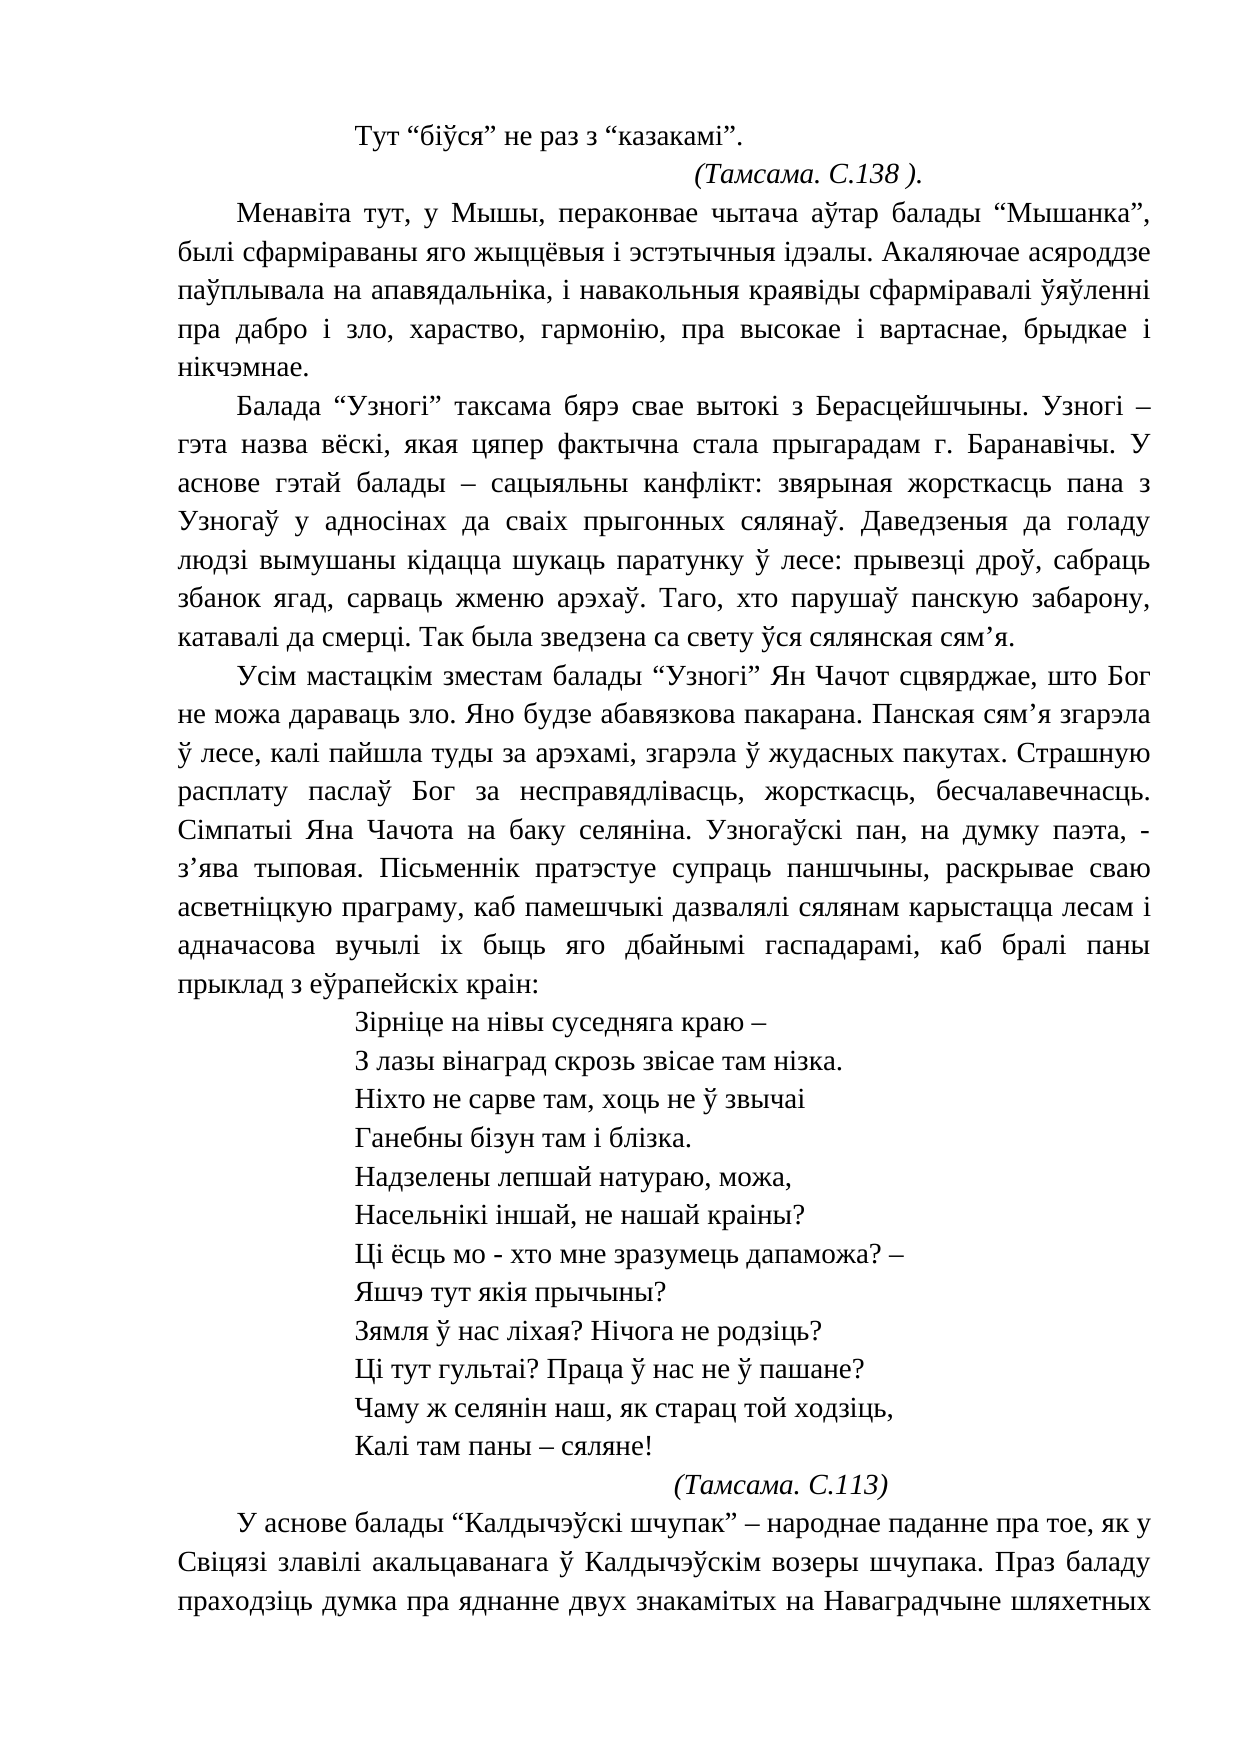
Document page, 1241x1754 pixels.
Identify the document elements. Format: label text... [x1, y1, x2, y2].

text (Тамсама. С.113) [177, 1467, 1152, 1501]
text Ніхто не сарве там, хоць не ў звычаі [177, 1082, 1152, 1115]
text (Тамсама. С.138 ). [177, 157, 1152, 190]
text Усім мастацкім зместам балады “Узногі” Ян Чачот сцвярджае, што Бог не можа дараваць зло. Яно будзе абавязкова пакарана. Панская сям’я згарэла ў лесе, калі пайшла туды за арэхамі, згарэла ў жудасных пакутах. Страшную расплату паслаў Бог за несправядлівасць, жорсткасць, бесчалавечнасць. Сімпатыі Яна Чачота на баку селяніна. Узногаўскі пан, на думку паэта, - з’ява тыповая. Пісьменнік пратэстуе супраць паншчыны, раскрывае сваю асветніцкую праграму, каб памешчыкі дазвалялі сялянам карыстацца лесам і адначасова вучылі іх быць яго дбайнымі гаспадарамі, каб бралі паны прыклад з еўрапейскіх краін: [177, 658, 1152, 999]
text Чаму ж селянін наш, як старац той ходзіць, [177, 1390, 1152, 1423]
text Менавіта тут, у Мышы, пераконвае чытача аўтар балады “Мышанка”, былі сфарміраваны яго жыццёвыя і эстэтычныя ідэалы. Акаляючае асяроддзе паўплывала на апавядальніка, і навакольныя краявіды сфарміравалі ўяўленні пра дабро і зло, хараство, гармонію, пра высокае і вартаснае, брыдкае і нікчэмнае. [177, 195, 1152, 383]
text Ці ёсць мо - хто мне зразумець дапаможа? – [177, 1236, 1152, 1269]
text Балада “Узногі” таксама бярэ свае вытокі з Берасцейшчыны. Узногі – гэта назва вёскі, якая цяпер фактычна стала прыгарадам г. Баранавічы. У аснове гэтай балады – сацыяльны канфлікт: звярыная жорсткасць пана з Узногаў у адносінах да сваіх прыгонных сялянаў. Даведзеныя да голаду людзі вымушаны кідацца шукаць паратунку ў лесе: прывезці дроў, сабраць збанок ягад, сарваць жменю арэхаў. Таго, хто парушаў панскую забарону, катавалі да смерці. Так была зведзена са свету ўся сялянская сям’я. [177, 388, 1152, 653]
text Насельнікі іншай, не нашай краіны? [177, 1197, 1152, 1231]
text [177, 1506, 1152, 1616]
text Яшчэ тут якія прычыны? [177, 1274, 1152, 1308]
text З лазы вінаград скрозь звісае там нізка. [177, 1043, 1152, 1077]
text Надзелены лепшай натураю, можа, [177, 1159, 1152, 1192]
text Зямля ў нас ліхая? Нічога не родзіць? [177, 1313, 1152, 1346]
text Тут “біўся” не раз з “казакамі”. [177, 118, 1152, 152]
text Калі там паны – сяляне! [177, 1428, 1152, 1462]
text Зірніце на нівы суседняга краю – [177, 1004, 1152, 1038]
text Ганебны бізун там і блізка. [177, 1120, 1152, 1154]
text Ці тут гультаі? Праца ў нас не ў пашане? [177, 1351, 1152, 1385]
